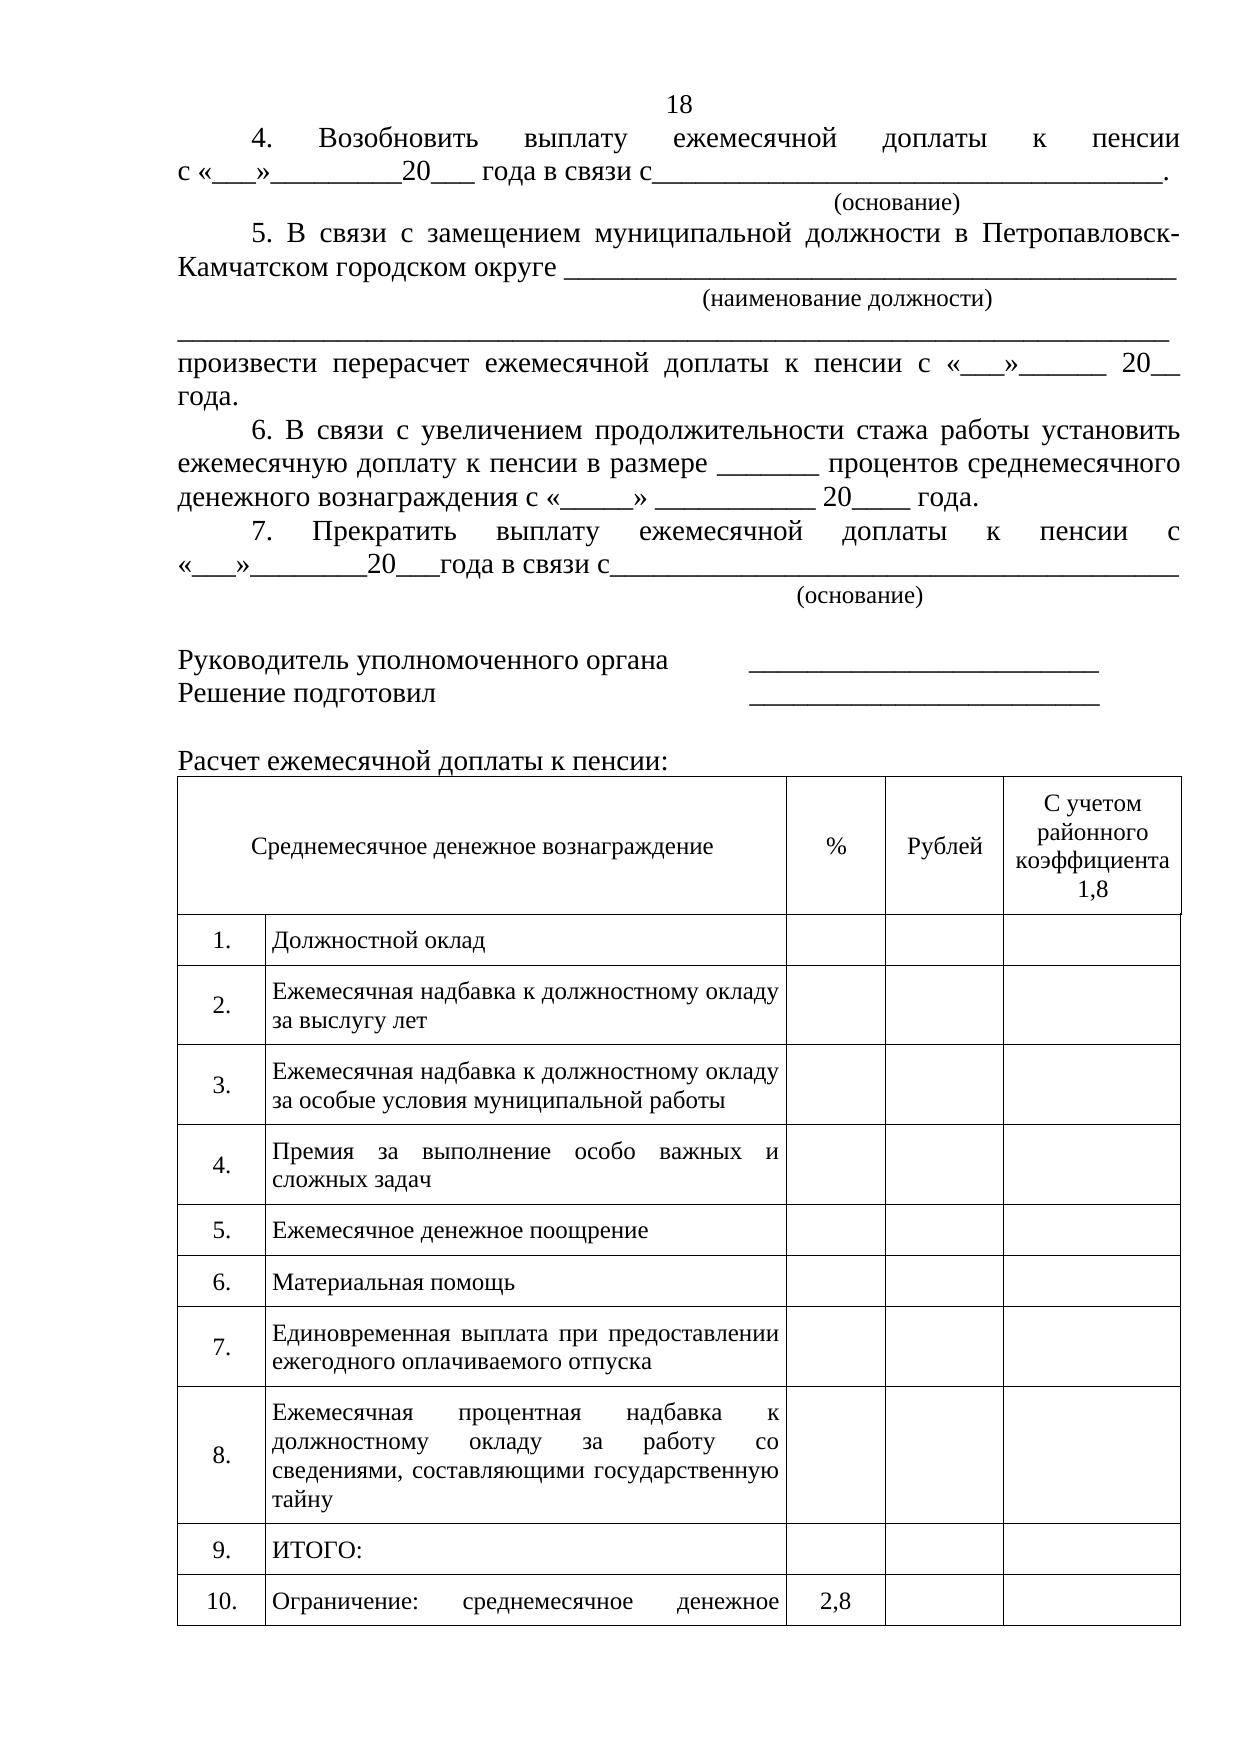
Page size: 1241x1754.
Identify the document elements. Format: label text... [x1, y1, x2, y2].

text (основание) [177, 580, 1181, 608]
table_cell [886, 1524, 1003, 1574]
table_cell 9. [178, 1524, 265, 1574]
table_cell [1004, 1045, 1180, 1124]
table_cell 8. [178, 1387, 265, 1523]
table_cell [1004, 915, 1180, 964]
table_cell [1004, 1307, 1180, 1386]
table_cell [787, 1524, 885, 1574]
table_cell [1004, 1524, 1180, 1574]
table_cell 4. [178, 1125, 265, 1204]
text 5. В связи с замещением муниципальной должности в Петропавловск-Камчатском городском округе __________________________________________ [177, 216, 1181, 283]
text 4. Возобновить выплату ежемесячной доплаты к пенсии с «___»_________20___ года в связи с___________________________________. [177, 120, 1181, 187]
table_cell [1004, 1575, 1180, 1625]
table_cell [1004, 1125, 1180, 1204]
table_cell [787, 1205, 885, 1255]
table_cell Единовременная выплата при предоставлении ежегодного оплачиваемого отпуска [266, 1307, 786, 1386]
table_cell 6. [178, 1256, 265, 1306]
table_header С учетом районного коэффициента 1,8 [1004, 777, 1181, 913]
table_cell Ежемесячная надбавка к должностному окладу за выслугу лет [266, 966, 786, 1044]
table_cell [886, 1205, 1003, 1255]
table_cell 2,8 [787, 1575, 885, 1625]
table_header Среднемесячное денежное вознаграждение [178, 777, 786, 913]
table_cell [787, 1307, 885, 1386]
table_cell ИТОГО: [266, 1524, 786, 1574]
text (наименование должности) [177, 283, 1181, 311]
table_cell 3. [178, 1045, 265, 1124]
table_cell Премия за выполнение особо важных и сложных задач [266, 1125, 786, 1204]
table_cell Ежемесячное денежное поощрение [266, 1205, 786, 1255]
table_header Рублей [886, 777, 1003, 913]
text (основание) [177, 187, 1181, 216]
text ____________________________________________________________________ [177, 311, 1181, 345]
table_cell [886, 966, 1003, 1044]
table_cell [1004, 966, 1180, 1044]
table_cell Ежемесячная процентная надбавка к должностному окладу за работу со сведениями, составляющими государственную тайну [266, 1387, 786, 1523]
table_cell [886, 1256, 1003, 1306]
table_cell Материальная помощь [266, 1256, 786, 1306]
table_cell [886, 1575, 1003, 1625]
text 6. В связи с увеличением продолжительности стажа работы установить ежемесячную доплату к пенсии в размере _______ процентов среднемесячного денежного вознаграждения с «_____» ___________ 20____ года. [177, 412, 1181, 513]
table_cell 2. [178, 966, 265, 1044]
table_cell [886, 1387, 1003, 1523]
table_cell [886, 1125, 1003, 1204]
table_cell 5. [178, 1205, 265, 1255]
table_cell Должностной оклад [266, 915, 786, 964]
table_cell [787, 966, 885, 1044]
table_cell [1004, 1387, 1180, 1523]
table_cell [787, 1256, 885, 1306]
table_cell [787, 1125, 885, 1204]
table_cell [787, 1387, 885, 1523]
text 7. Прекратить выплату ежемесячной доплаты к пенсии с «___»________20___года в связи с_______________________________________ [177, 513, 1181, 580]
text произвести перерасчет ежемесячной доплаты к пенсии с «___»______ 20__ года. [177, 345, 1181, 412]
table_header % [787, 777, 885, 913]
table_cell [886, 1045, 1003, 1124]
table_cell [1004, 1256, 1180, 1306]
table_cell [886, 1307, 1003, 1386]
text Расчет ежемесячной доплаты к пенсии: [177, 743, 1181, 776]
table_cell [886, 915, 1003, 964]
text Решение подготовил ________________________ [177, 676, 1181, 709]
table_cell 1. [178, 915, 265, 964]
table_cell 7. [178, 1307, 265, 1386]
table_cell Ежемесячная надбавка к должностному окладу за особые условия муниципальной работы [266, 1045, 786, 1124]
table_cell [1004, 1205, 1180, 1255]
table_cell [787, 915, 885, 964]
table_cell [266, 1575, 786, 1625]
text Руководитель уполномоченного органа ________________________ [177, 642, 1181, 676]
table_cell 10. [178, 1575, 265, 1625]
table_cell [787, 1045, 885, 1124]
